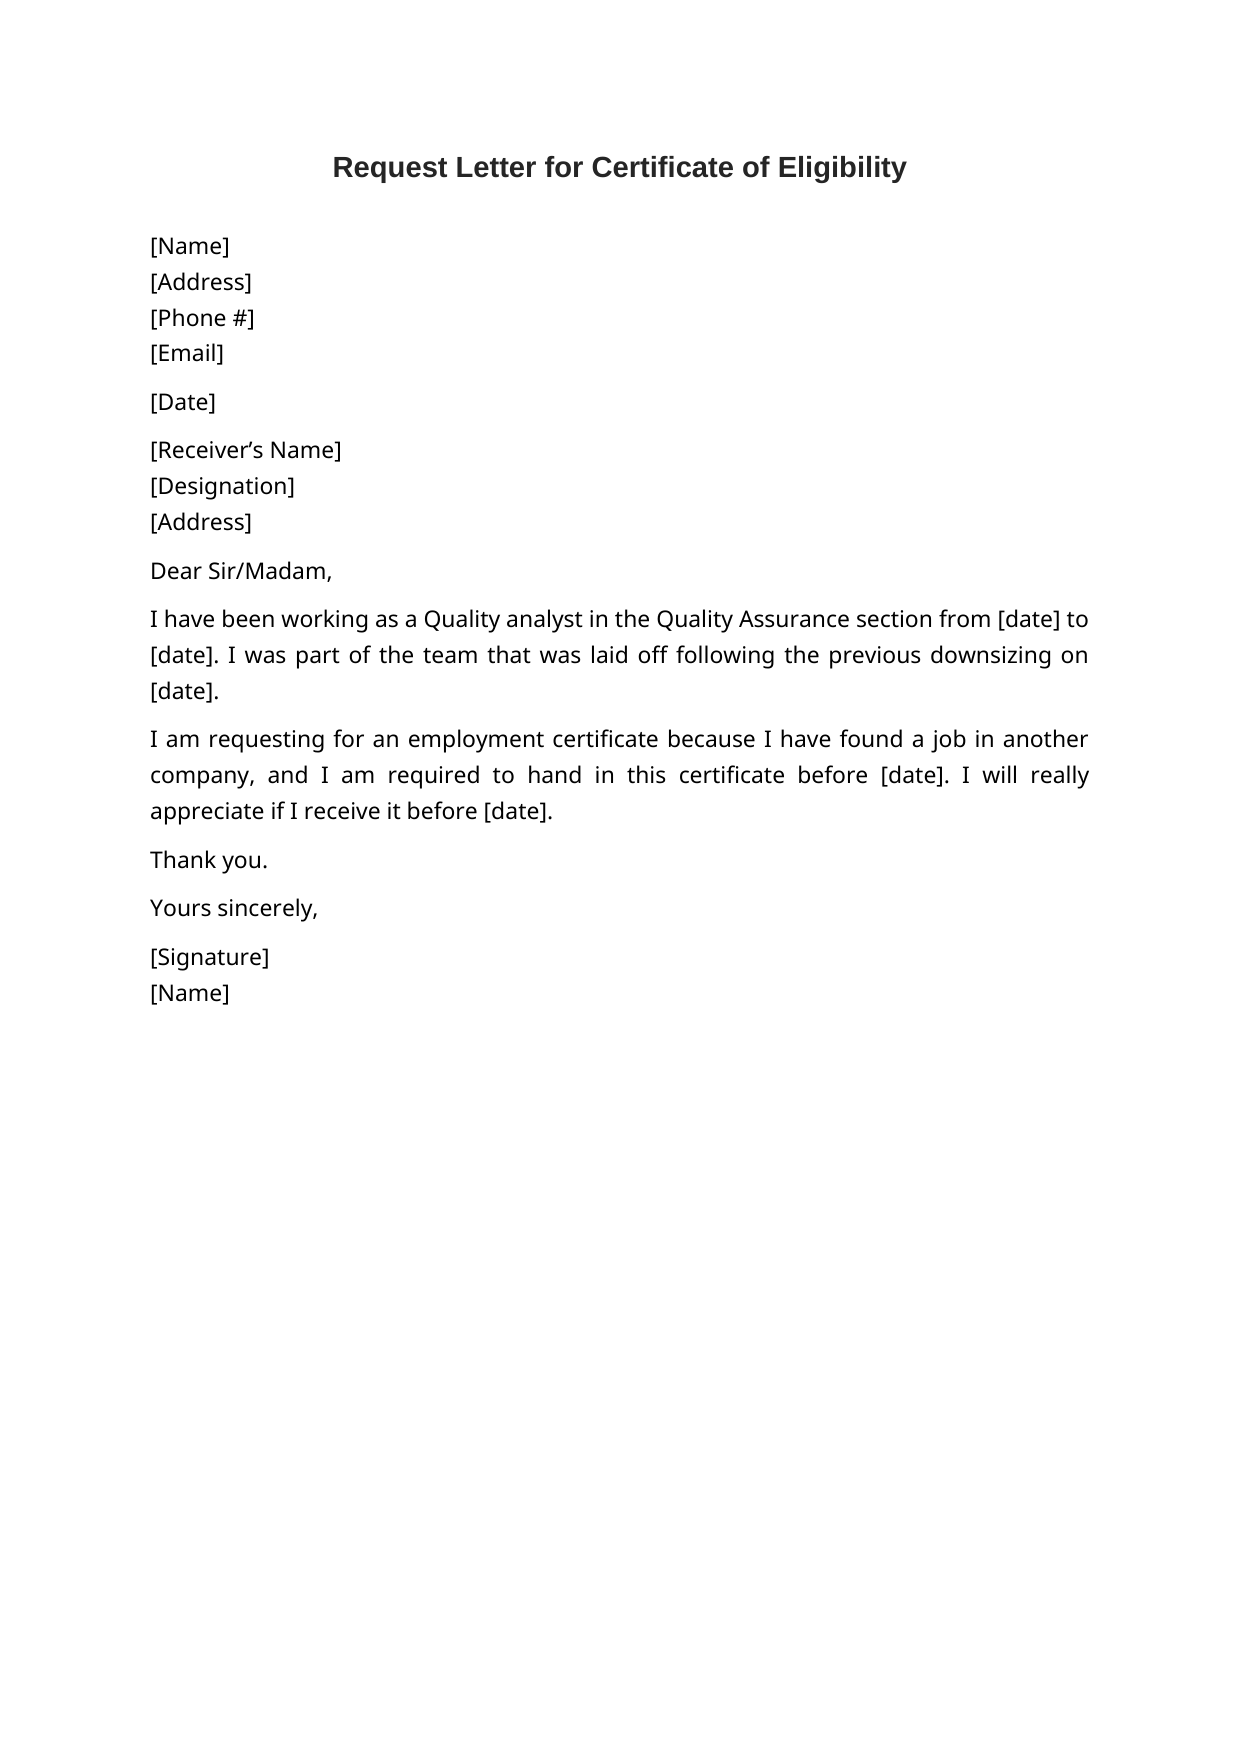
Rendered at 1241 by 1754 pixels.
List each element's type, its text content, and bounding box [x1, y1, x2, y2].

text [Address] [150, 266, 1090, 297]
text [Address] [150, 506, 1090, 537]
text [Phone #] [150, 301, 1090, 333]
text [Designation] [150, 470, 1090, 501]
text [Name] [150, 976, 1090, 1008]
text I have been working as a Quality analyst in the Quality Assurance section from [date] to [date]. I was part of the team that was laid off following the previous downsizing on [date]. [150, 603, 1090, 706]
text Thank you. [150, 844, 1090, 875]
text [Date] [150, 386, 1090, 417]
text [Email] [150, 337, 1090, 369]
text Yours sincerely, [150, 892, 1090, 923]
text I am requesting for an employment certificate because I have found a job in another company, and I am required to hand in this certificate before [date]. I will really appreciate if I receive it before [date]. [150, 723, 1090, 826]
text [Signature] [150, 941, 1090, 972]
text [Name] [150, 229, 1090, 261]
text [Receiver’s Name] [150, 434, 1090, 466]
text Request Letter for Certificate of Eligibility [150, 150, 1090, 183]
text Dear Sir/Madam, [150, 554, 1090, 586]
